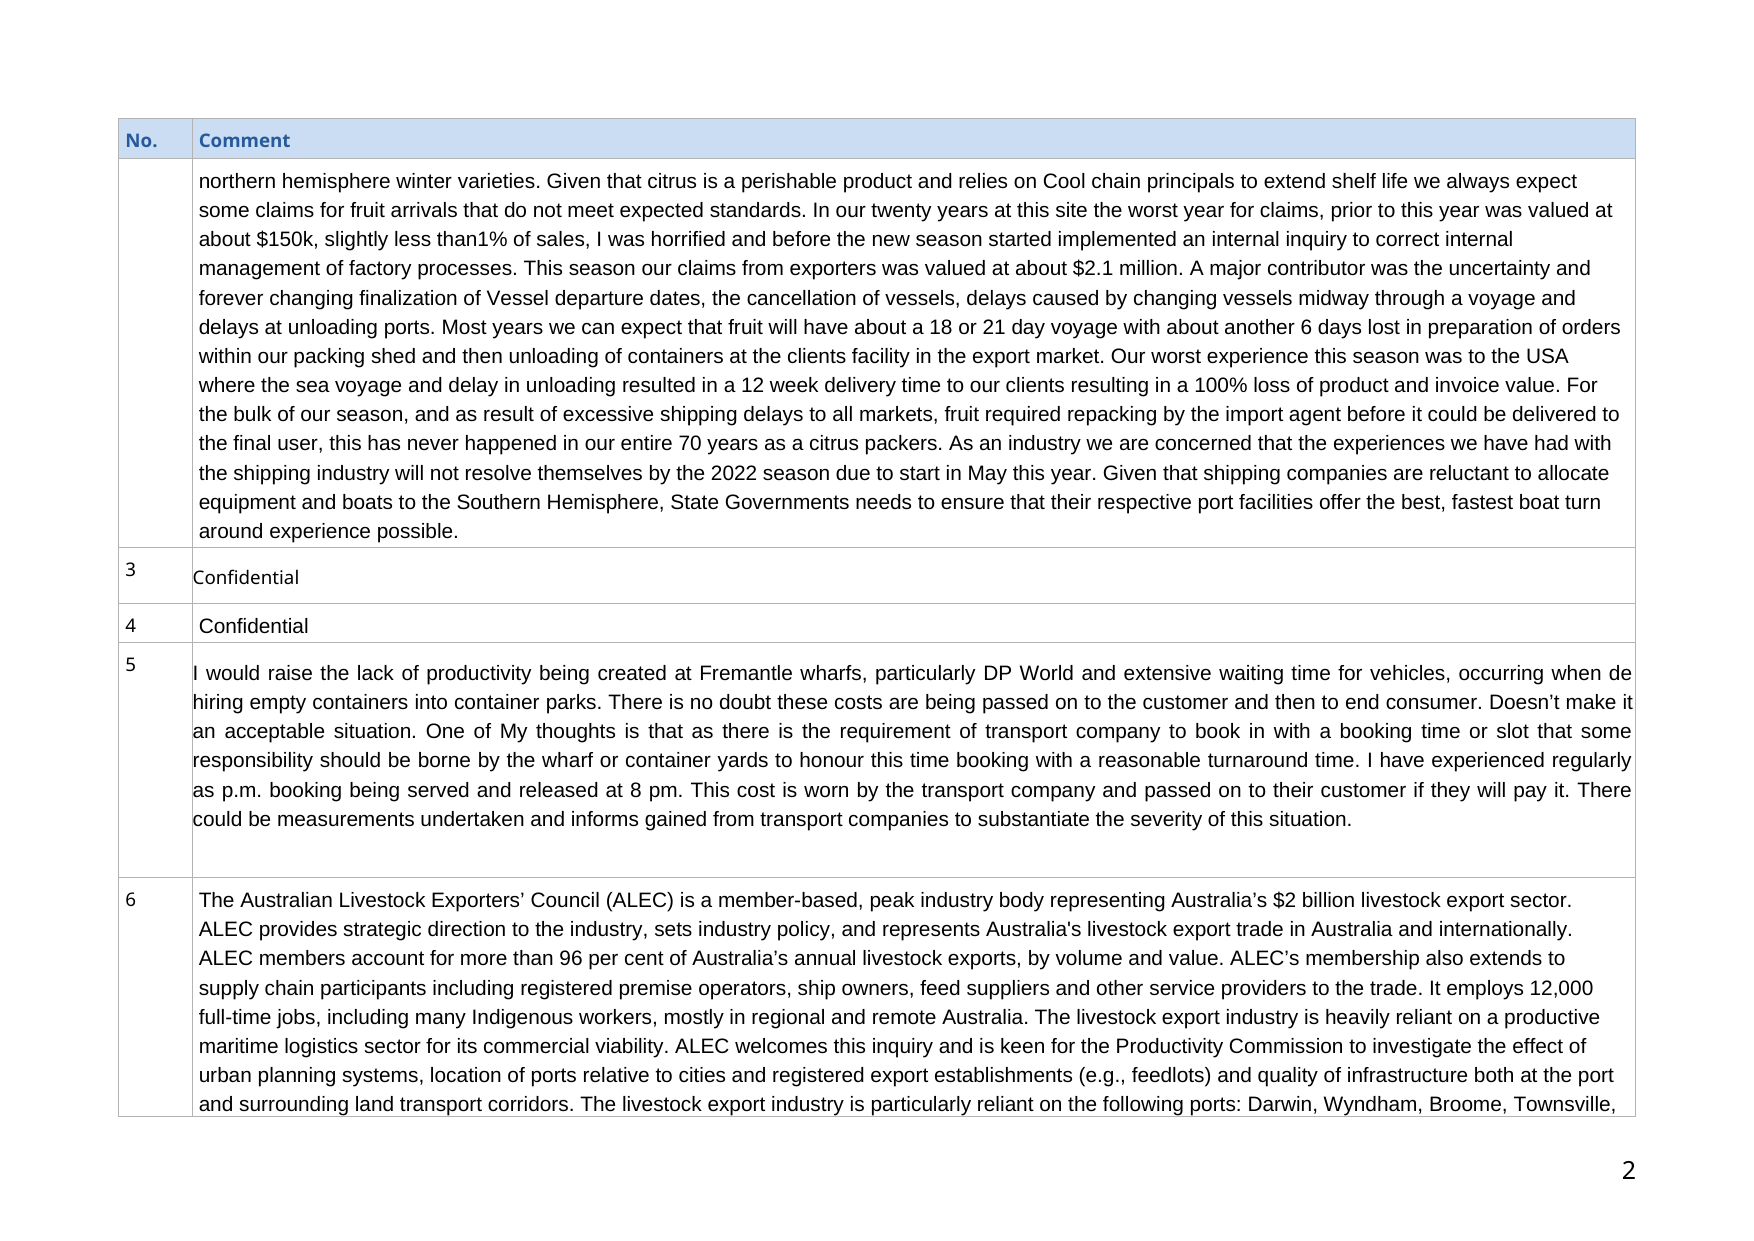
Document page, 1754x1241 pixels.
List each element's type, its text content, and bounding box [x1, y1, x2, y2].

table_header Comment [193, 119, 1635, 158]
table_cell 5 [119, 643, 192, 877]
table_cell I would raise the lack of productivity being created at Fremantle wharfs, particularly DP World and extensive waiting time for vehicles, occurring when de hiring empty containers into container parks. There is no doubt these costs are being passed on to the customer and then to end consumer. Doesn’t make it an acceptable situation. One of My thoughts is that as there is the requirement of transport company to book in with a booking time or slot that some responsibility should be borne by the wharf or container yards to honour this time booking with a reasonable turnaround time. I have experienced regularly as p.m. booking being served and released at 8 pm. This cost is worn by the transport company and passed on to their customer if they will pay it. There could be measurements undertaken and informs gained from transport companies to substantiate the severity of this situation. [193, 643, 1635, 877]
table_cell Confidential [193, 548, 1635, 602]
table_cell 6 [119, 878, 192, 1116]
table_header No. [119, 119, 192, 158]
table_cell 4 [119, 604, 192, 642]
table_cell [193, 159, 1635, 547]
table_cell 2 [119, 159, 192, 547]
table_cell Confidential [193, 604, 1635, 642]
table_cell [193, 878, 1635, 1116]
table_cell 3 [119, 548, 192, 602]
